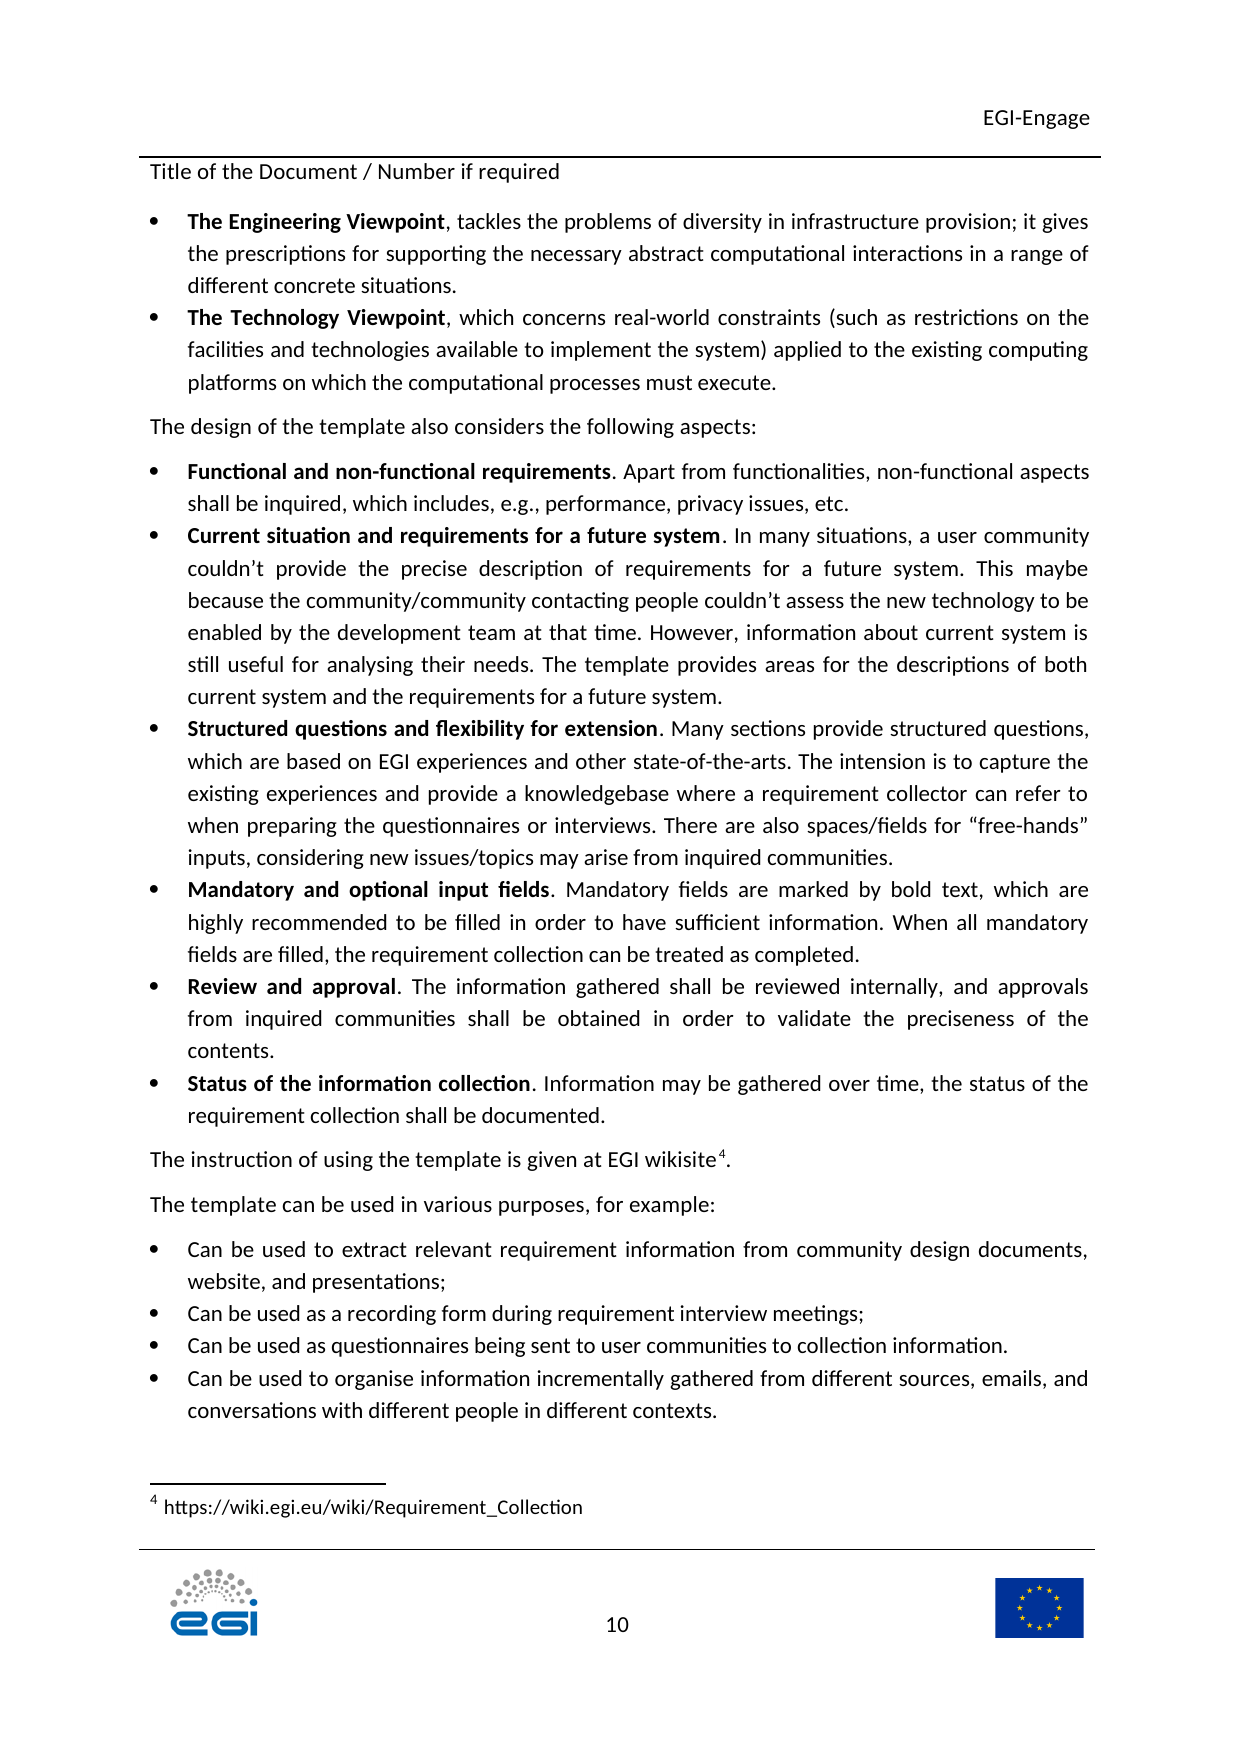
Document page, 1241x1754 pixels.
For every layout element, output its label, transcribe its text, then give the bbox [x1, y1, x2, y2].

list Can be used to extract relevant requirement information from community design documents, website, and presentations; [150, 1235, 1090, 1295]
list Can be used to organise information incrementally gathered from different sources, emails, and conversations with different people in different contexts. [150, 1364, 1090, 1424]
list The Engineering Viewpoint, tackles the problems of diversity in infrastructure provision; it gives the prescriptions for supporting the necessary abstract computational interactions in a range of different concrete situations. [150, 207, 1090, 299]
text The design of the template also considers the following aspects: [150, 412, 1090, 440]
list Status of the information collection. Information may be gathered over time, the status of the requirement collection shall be documented. [150, 1069, 1090, 1129]
list Functional and non-functional requirements. Apart from functionalities, non-functional aspects shall be inquired, which includes, e.g., performance, privacy issues, etc. [150, 457, 1090, 517]
list Can be used as a recording form during requirement interview meetings; [150, 1299, 1090, 1327]
picture [150, 1567, 276, 1638]
list Review and approval. The information gathered shall be reviewed internally, and approvals from inquired communities shall be obtained in order to validate the preciseness of the contents. [150, 972, 1090, 1064]
picture [995, 1578, 1084, 1638]
list Structured questions and flexibility for extension. Many sections provide structured questions, which are based on EGI experiences and other state-of-the-arts. The intension is to capture the existing experiences and provide a knowledgebase where a requirement collector can refer to when preparing the questionnaires or interviews. There are also spaces/fields for “free-hands” inputs, considering new issues/topics may arise from inquired communities. [150, 714, 1090, 871]
list Mandatory and optional input fields. Mandatory fields are marked by bold text, which are highly recommended to be filled in order to have sufficient information. When all mandatory fields are filled, the requirement collection can be treated as completed. [150, 876, 1090, 968]
list Can be used as questionnaires being sent to user communities to collection information. [150, 1331, 1090, 1359]
text The instruction of using the template is given at EGI wikisite. [150, 1146, 1090, 1173]
text The template can be used in various purposes, for example: [150, 1190, 1090, 1218]
list Current situation and requirements for a future system. In many situations, a user community couldn’t provide the precise description of requirements for a future system. This maybe because the community/community contacting people couldn’t assess the new technology to be enabled by the development team at that time. However, information about current system is still useful for analysing their needs. The template provides areas for the descriptions of both current system and the requirements for a future system. [150, 521, 1090, 710]
list The Technology Viewpoint, which concerns real-world constraints (such as restrictions on the facilities and technologies available to implement the system) applied to the existing computing platforms on which the computational processes must execute. [150, 303, 1090, 396]
